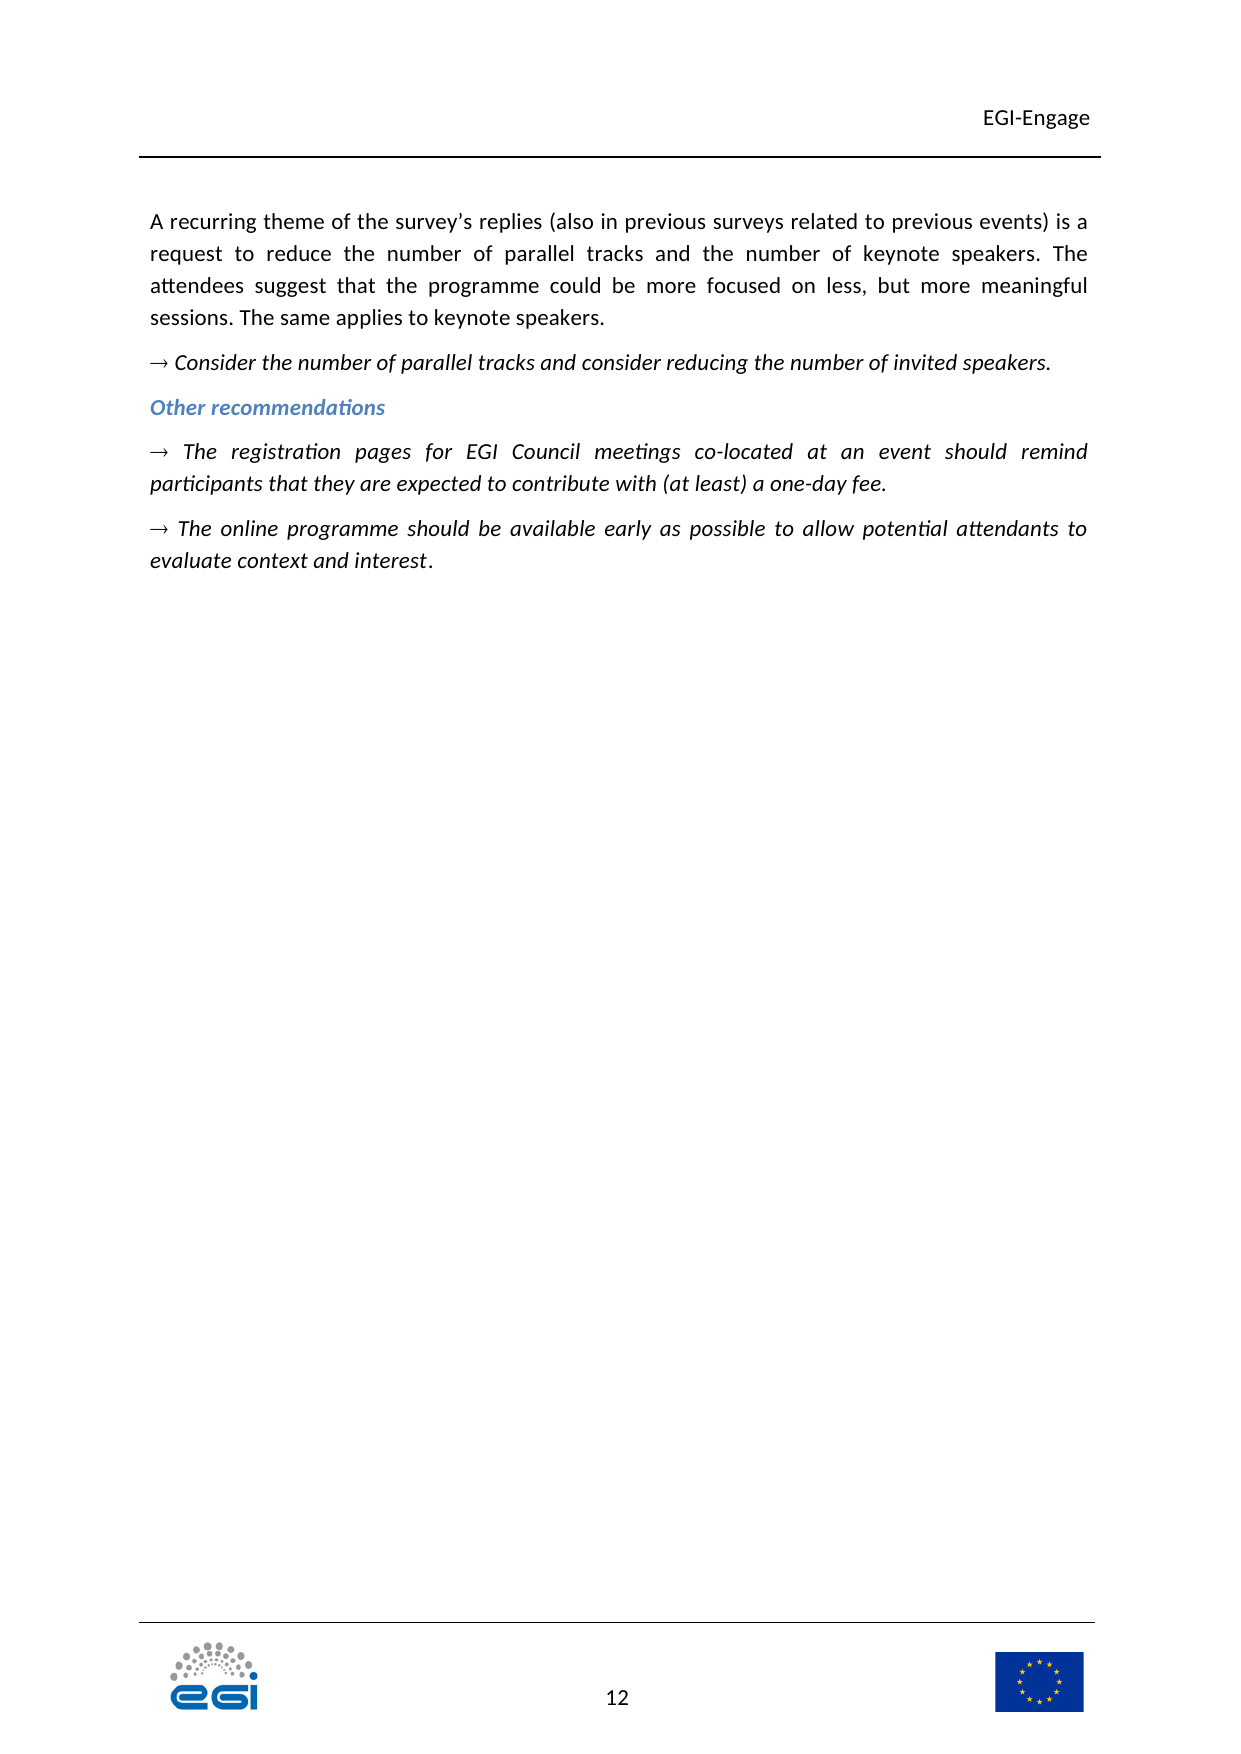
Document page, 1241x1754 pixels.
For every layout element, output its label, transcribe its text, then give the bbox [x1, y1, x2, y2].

text Consider the number of parallel tracks and consider reducing the number of invited speakers. [150, 348, 1090, 376]
text The registration pages for EGI Council meetings co-located at an event should remind participants that they are expected to contribute with (at least) a one-day fee. [150, 437, 1090, 498]
text A recurring theme of the survey’s replies (also in previous surveys related to previous events) is a request to reduce the number of parallel tracks and the number of keynote speakers. The attendees suggest that the programme could be more focused on less, but more meaningful sessions. The same applies to keynote speakers. [150, 207, 1090, 331]
text The online programme should be available early as possible to allow potential attendants to evaluate context and interest. [150, 514, 1090, 574]
picture [150, 1640, 276, 1712]
text Other recommendations [150, 393, 1090, 421]
picture [995, 1652, 1084, 1712]
